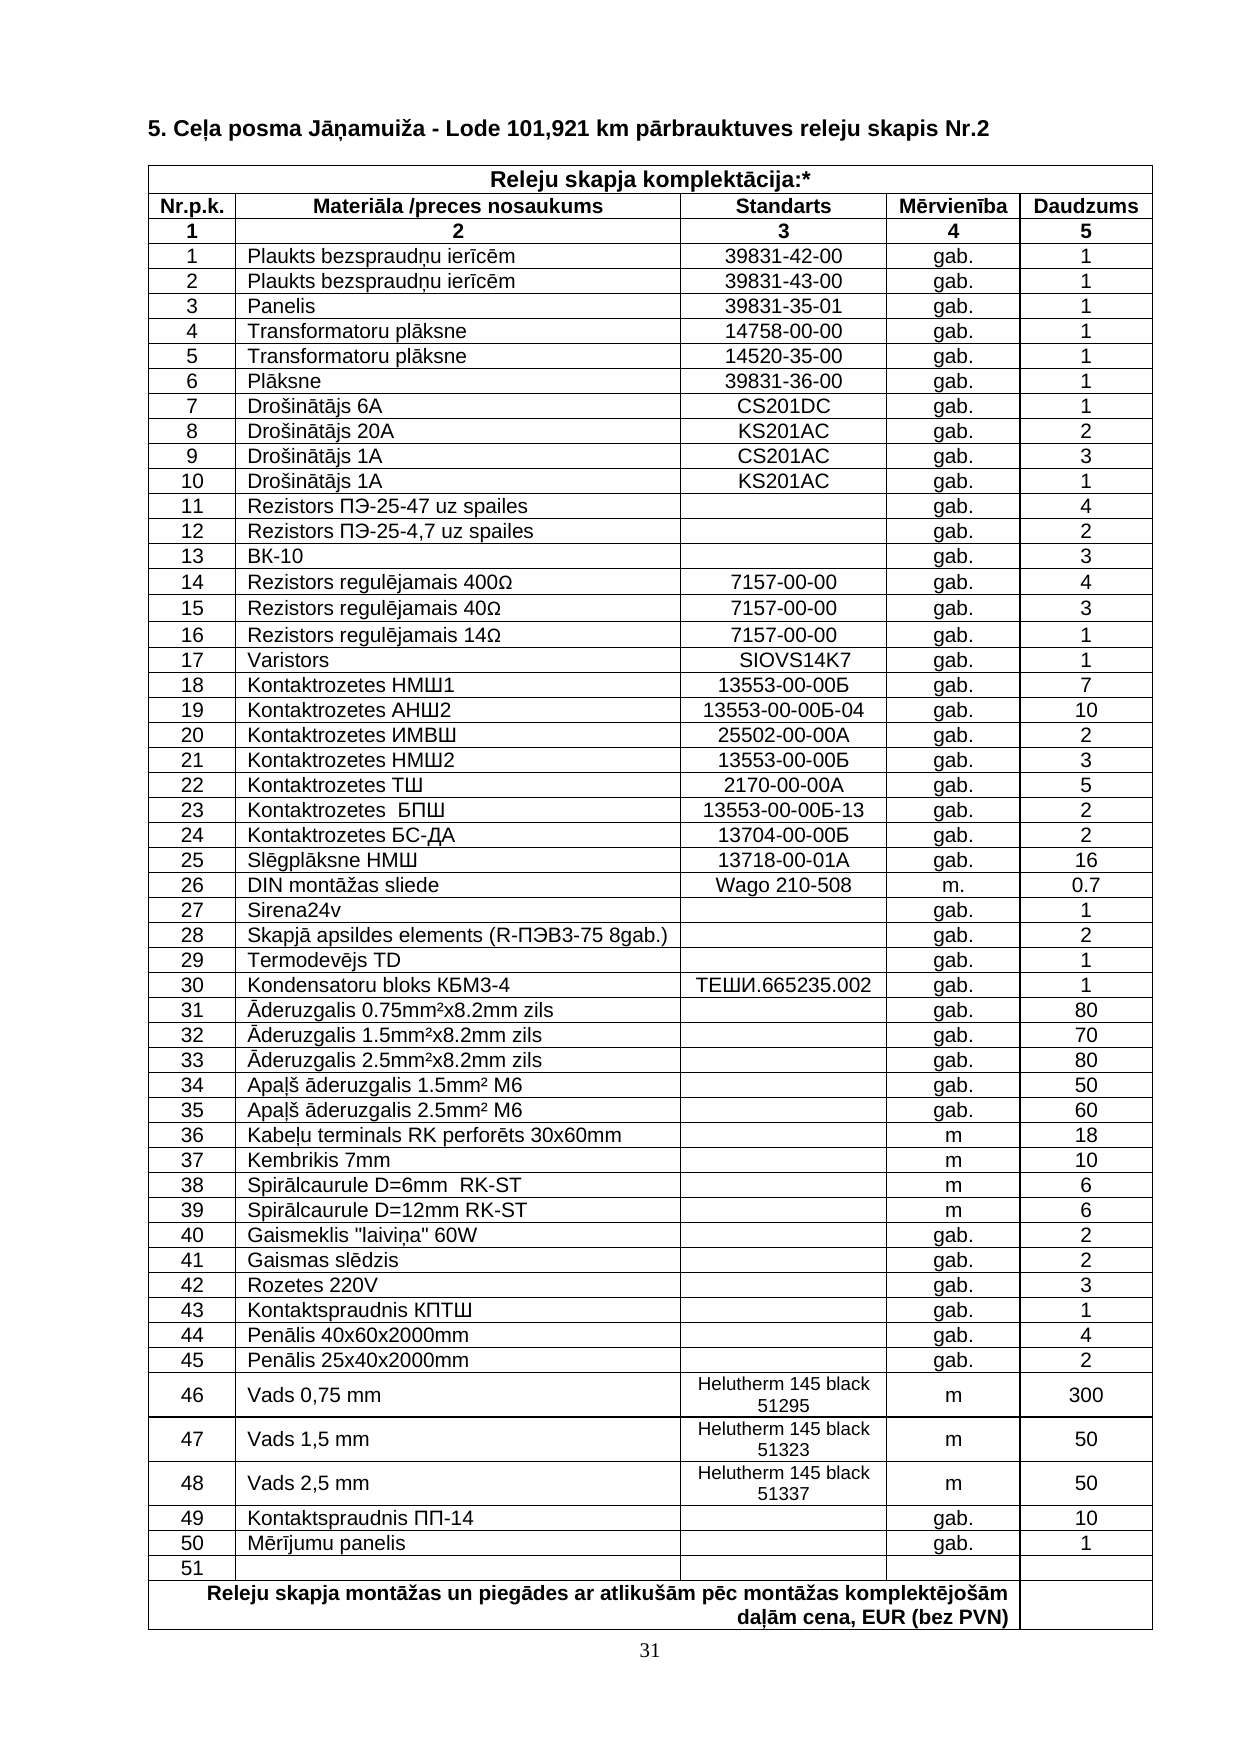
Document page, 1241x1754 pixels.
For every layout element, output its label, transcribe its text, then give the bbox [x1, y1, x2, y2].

table_cell 26 [149, 873, 235, 897]
table_cell 3 [1021, 544, 1152, 568]
table_cell Daudzums [1021, 194, 1152, 218]
table_cell 2170-00-00А [681, 773, 886, 797]
table_cell Rezistors ПЭ-25-47 uz spailes [236, 494, 680, 518]
table_cell [681, 1123, 886, 1147]
table_cell 3 [1021, 595, 1152, 621]
table_cell [681, 1073, 886, 1097]
table_cell 17 [149, 648, 235, 672]
table_cell gab. [887, 319, 1019, 343]
table_cell Penālis 40х60х2000mm [236, 1323, 680, 1347]
table_cell 31 [149, 998, 235, 1022]
table_cell m [887, 1123, 1019, 1147]
table_cell 2 [1021, 519, 1152, 543]
table_cell Varistors [236, 648, 680, 672]
table_cell [681, 1173, 886, 1197]
table_cell [681, 898, 886, 922]
table_cell gab. [887, 948, 1019, 972]
table_cell 27 [149, 898, 235, 922]
table_cell Mērījumu panelis [236, 1531, 680, 1555]
table_cell 39831-35-01 [681, 294, 886, 318]
table_cell KS201AC [681, 469, 886, 493]
table_cell gab. [887, 344, 1019, 368]
table_cell Helutherm 145 black 51323 [681, 1418, 886, 1461]
table_cell Āderuzgalis 1.5mm²x8.2mm zils [236, 1023, 680, 1047]
table_cell gab. [887, 1073, 1019, 1097]
table_cell 2 [1021, 1248, 1152, 1272]
table_cell Kabeļu terminals RK perforēts 30x60mm [236, 1123, 680, 1147]
table_cell [681, 1098, 886, 1122]
table_cell [1021, 1556, 1152, 1580]
table_cell 46 [149, 1373, 235, 1416]
table_cell m [887, 1418, 1019, 1461]
table_cell 2 [1021, 1348, 1152, 1372]
table_cell 13 [149, 544, 235, 568]
table_cell KS201AC [681, 419, 886, 443]
table_cell [681, 1348, 886, 1372]
table_cell 32 [149, 1023, 235, 1047]
table_cell [1021, 1581, 1152, 1629]
table_cell gab. [887, 494, 1019, 518]
table_cell 10 [1021, 1148, 1152, 1172]
table_cell 2 [1021, 419, 1152, 443]
table_cell gab. [887, 544, 1019, 568]
table_header Releju skapja komplektācija:* [149, 166, 1152, 193]
table_cell gab. [887, 1048, 1019, 1072]
table_cell 49 [149, 1506, 235, 1530]
table_cell Kontaktrozetes НМШ2 [236, 748, 680, 772]
table_cell 40 [149, 1223, 235, 1247]
table_cell 7157-00-00 [681, 622, 886, 647]
table_cell gab. [887, 419, 1019, 443]
table_cell 34 [149, 1073, 235, 1097]
table_cell Termodevējs TD [236, 948, 680, 972]
table_cell Gaismeklis "laiviņa" 60W [236, 1223, 680, 1247]
table_cell 0.7 [1021, 873, 1152, 897]
table_cell Kontaktrozetes БПШ [236, 798, 680, 822]
table_cell Spirālcaurule D=12mm RK-ST [236, 1198, 680, 1222]
table_cell 2 [1021, 723, 1152, 747]
table_cell 41 [149, 1248, 235, 1272]
table_cell Rozetes 220V [236, 1273, 680, 1297]
table_cell 14 [149, 569, 235, 594]
table_cell 1 [1021, 369, 1152, 393]
table_cell 36 [149, 1123, 235, 1147]
table_cell [681, 998, 886, 1022]
table_cell 1 [1021, 973, 1152, 997]
table_cell 42 [149, 1273, 235, 1297]
table_cell 13553-00-00Б-04 [681, 698, 886, 722]
table_cell 16 [1021, 848, 1152, 872]
table_cell 45 [149, 1348, 235, 1372]
table_cell 50 [1021, 1418, 1152, 1461]
table_cell Apaļš āderuzgalis 1.5mm² M6 [236, 1073, 680, 1097]
table_cell [681, 544, 886, 568]
table_cell 39831-43-00 [681, 269, 886, 293]
table_cell DIN montāžas sliede [236, 873, 680, 897]
table_cell gab. [887, 923, 1019, 947]
table_cell 3 [1021, 1273, 1152, 1297]
table_cell 2 [1021, 798, 1152, 822]
table_cell gab. [887, 673, 1019, 697]
table_cell Skapjā apsildes elements (R-ПЭВ3-75 8gab.) [236, 923, 680, 947]
table_cell Mērvienība [887, 194, 1019, 218]
table_cell 38 [149, 1173, 235, 1197]
table_cell 24 [149, 823, 235, 847]
table_cell [681, 1023, 886, 1047]
table_cell ВК-10 [236, 544, 680, 568]
table_cell 50 [1021, 1462, 1152, 1505]
table_cell 5 [149, 344, 235, 368]
table_cell 22 [149, 773, 235, 797]
table_cell 6 [1021, 1198, 1152, 1222]
table_cell 44 [149, 1323, 235, 1347]
table_cell gab. [887, 998, 1019, 1022]
table_cell gab. [887, 269, 1019, 293]
table_cell 1 [1021, 1531, 1152, 1555]
table_cell Sirena24v [236, 898, 680, 922]
table_cell Plaukts bezspraudņu ierīcēm [236, 269, 680, 293]
table_cell Kontaktrozetes БС-ДА [236, 823, 680, 847]
table_cell 1 [1021, 1298, 1152, 1322]
table_cell 13553-00-00Б [681, 673, 886, 697]
table_cell 1 [1021, 648, 1152, 672]
table_cell gab. [887, 369, 1019, 393]
table_cell Drošinātājs 6A [236, 394, 680, 418]
table_cell Wago 210-508 [681, 873, 886, 897]
table_cell 29 [149, 948, 235, 972]
table_cell 19 [149, 698, 235, 722]
table_cell 7157-00-00 [681, 595, 886, 621]
table_cell gab. [887, 595, 1019, 621]
table_cell Āderuzgalis 2.5mm²x8.2mm zils [236, 1048, 680, 1072]
table_cell 50 [149, 1531, 235, 1555]
table_cell m [887, 1198, 1019, 1222]
table_cell Kontaktrozetes ИМВШ [236, 723, 680, 747]
table_cell m [887, 1148, 1019, 1172]
table_cell 1 [1021, 948, 1152, 972]
table_cell gab. [887, 748, 1019, 772]
table_cell [681, 1148, 886, 1172]
table_cell 2 [1021, 823, 1152, 847]
table_cell Drošinātājs 1A [236, 444, 680, 468]
table_cell Āderuzgalis 0.75mm²x8.2mm zils [236, 998, 680, 1022]
table_cell gab. [887, 698, 1019, 722]
table_cell gab. [887, 1273, 1019, 1297]
table_cell 3 [1021, 748, 1152, 772]
table_cell 60 [1021, 1098, 1152, 1122]
table_cell gab. [887, 294, 1019, 318]
table_cell gab. [887, 1248, 1019, 1272]
table_cell [681, 1323, 886, 1347]
table_cell 4 [1021, 569, 1152, 594]
table_cell Plaukts bezspraudņu ierīcēm [236, 244, 680, 268]
table_cell 37 [149, 1148, 235, 1172]
table_cell 1 [1021, 319, 1152, 343]
table_cell gab. [887, 1023, 1019, 1047]
table_cell 300 [1021, 1373, 1152, 1416]
table_cell 1 [1021, 294, 1152, 318]
table_cell 25 [149, 848, 235, 872]
table_cell [681, 1506, 886, 1530]
table_cell 23 [149, 798, 235, 822]
table_cell gab. [887, 1323, 1019, 1347]
table_cell 1 [1021, 344, 1152, 368]
table_cell 1 [149, 219, 235, 243]
table_cell 4 [887, 219, 1019, 243]
table_cell 6 [149, 369, 235, 393]
table_cell 10 [149, 469, 235, 493]
table_cell 5 [1021, 219, 1152, 243]
table_cell gab. [887, 569, 1019, 594]
table_cell Kontaktspraudnis КПТШ [236, 1298, 680, 1322]
table_cell 14520-35-00 [681, 344, 886, 368]
table_cell 16 [149, 622, 235, 647]
table_cell [887, 1556, 1019, 1580]
table_cell 51 [149, 1556, 235, 1580]
table_cell 80 [1021, 998, 1152, 1022]
table_cell gab. [887, 1098, 1019, 1122]
table_cell 1 [149, 244, 235, 268]
table_cell m [887, 1173, 1019, 1197]
table_cell 8 [149, 419, 235, 443]
table_cell Kontaktrozetes АНШ2 [236, 698, 680, 722]
table_cell 80 [1021, 1048, 1152, 1072]
table_cell m. [887, 873, 1019, 897]
table_cell gab. [887, 798, 1019, 822]
table_cell gab. [887, 823, 1019, 847]
table_cell Gaismas slēdzis [236, 1248, 680, 1272]
table_cell 3 [149, 294, 235, 318]
table_cell Vads 0,75 mm [236, 1373, 680, 1416]
table_cell Rezistors ПЭ-25-4,7 uz spailes [236, 519, 680, 543]
table_cell gab. [887, 1531, 1019, 1555]
table_cell Kontaktspraudnis ПП-14 [236, 1506, 680, 1530]
table_cell 18 [1021, 1123, 1152, 1147]
table_cell 4 [1021, 494, 1152, 518]
table_cell Spirālcaurule D=6mm RK-ST [236, 1173, 680, 1197]
table_cell 21 [149, 748, 235, 772]
table_cell Apaļš āderuzgalis 2.5mm² M6 [236, 1098, 680, 1122]
table_cell [681, 1248, 886, 1272]
table_cell [681, 1531, 886, 1555]
table_cell 1 [1021, 244, 1152, 268]
table_cell 13704-00-00Б [681, 823, 886, 847]
table_cell 12 [149, 519, 235, 543]
table_cell 10 [1021, 698, 1152, 722]
table_cell 7 [149, 394, 235, 418]
table_cell Drošinātājs 1A [236, 469, 680, 493]
table_cell 3 [1021, 444, 1152, 468]
table_cell 14758-00-00 [681, 319, 886, 343]
table_cell Penālis 25х40х2000mm [236, 1348, 680, 1372]
table_cell [681, 1198, 886, 1222]
table_cell [681, 1298, 886, 1322]
table_cell 2 [1021, 1223, 1152, 1247]
table_cell 15 [149, 595, 235, 621]
table_cell 2 [1021, 923, 1152, 947]
table_cell m [887, 1373, 1019, 1416]
table_cell [681, 494, 886, 518]
table_cell 20 [149, 723, 235, 747]
table_cell m [887, 1462, 1019, 1505]
table_cell 13718-00-01А [681, 848, 886, 872]
table_cell 39831-36-00 [681, 369, 886, 393]
table_cell Panelis [236, 294, 680, 318]
table_cell [681, 1273, 886, 1297]
table_cell [681, 1223, 886, 1247]
table_cell Vads 2,5 mm [236, 1462, 680, 1505]
table_cell Kondensatoru bloks КБМ3-4 [236, 973, 680, 997]
table_cell 33 [149, 1048, 235, 1072]
table_cell 70 [1021, 1023, 1152, 1047]
table_cell gab. [887, 723, 1019, 747]
table_cell 48 [149, 1462, 235, 1505]
table_cell Transformatoru plāksne [236, 319, 680, 343]
table_cell Helutherm 145 black 51295 [681, 1373, 886, 1416]
table_cell gab. [887, 648, 1019, 672]
table_cell 30 [149, 973, 235, 997]
table_cell 18 [149, 673, 235, 697]
table_cell gab. [887, 394, 1019, 418]
table_cell Vads 1,5 mm [236, 1418, 680, 1461]
table_cell 1 [1021, 394, 1152, 418]
table_cell 39 [149, 1198, 235, 1222]
table_cell 39831-42-00 [681, 244, 886, 268]
table_cell Kontaktrozetes ТШ [236, 773, 680, 797]
table_cell Rezistors regulējamais 40Ω [236, 595, 680, 621]
table_cell 43 [149, 1298, 235, 1322]
table_cell 1 [1021, 622, 1152, 647]
table_cell 2 [236, 219, 680, 243]
table_cell [681, 923, 886, 947]
table_cell Plāksne [236, 369, 680, 393]
table_cell gab. [887, 244, 1019, 268]
table_cell Kembrikis 7mm [236, 1148, 680, 1172]
table_cell 47 [149, 1418, 235, 1461]
table_cell 1 [1021, 898, 1152, 922]
table_cell 1 [1021, 469, 1152, 493]
table_cell 1 [1021, 269, 1152, 293]
table_cell [681, 948, 886, 972]
table_cell gab. [887, 973, 1019, 997]
table_cell Releju skapja montāžas un piegādes ar atlikušām pēc montāžas komplektējošām daļām cena, EUR (bez PVN) [149, 1581, 1019, 1629]
table_cell gab. [887, 1223, 1019, 1247]
table_cell 50 [1021, 1073, 1152, 1097]
table_cell gab. [887, 773, 1019, 797]
table_cell Standarts [681, 194, 886, 218]
table_cell 7157-00-00 [681, 569, 886, 594]
table_cell gab. [887, 1506, 1019, 1530]
table_cell Rezistors regulējamais 400Ω [236, 569, 680, 594]
table_cell gab. [887, 898, 1019, 922]
table_cell 7 [1021, 673, 1152, 697]
table_cell Rezistors regulējamais 14Ω [236, 622, 680, 647]
table_cell gab. [887, 1298, 1019, 1322]
table_cell CS201DC [681, 394, 886, 418]
table_cell 5 [1021, 773, 1152, 797]
table_cell gab. [887, 469, 1019, 493]
table_cell [681, 1048, 886, 1072]
table_cell gab. [887, 519, 1019, 543]
table_cell gab. [887, 444, 1019, 468]
table_cell 9 [149, 444, 235, 468]
table_cell 10 [1021, 1506, 1152, 1530]
table_cell Drošinātājs 20A [236, 419, 680, 443]
table_cell Slēgplāksne НМШ [236, 848, 680, 872]
table_cell Materiāla /preces nosaukums [236, 194, 680, 218]
table_cell 13553-00-00Б-13 [681, 798, 886, 822]
table_cell 11 [149, 494, 235, 518]
table_cell 13553-00-00Б [681, 748, 886, 772]
text 5. Ceļa posma Jāņamuiža - Lode 101,921 km pārbrauktuves releju skapis Nr.2 [148, 115, 1152, 141]
table_cell gab. [887, 622, 1019, 647]
table_cell 3 [681, 219, 886, 243]
table_cell Kontaktrozetes НМШ1 [236, 673, 680, 697]
table_cell 6 [1021, 1173, 1152, 1197]
table_cell 4 [1021, 1323, 1152, 1347]
table_cell 35 [149, 1098, 235, 1122]
table_cell ТЕШИ.665235.002 [681, 973, 886, 997]
table_cell [681, 1556, 886, 1580]
table_cell gab. [887, 848, 1019, 872]
table_cell [681, 519, 886, 543]
table_cell Helutherm 145 black 51337 [681, 1462, 886, 1505]
table_cell gab. [887, 1348, 1019, 1372]
table_cell CS201AC [681, 444, 886, 468]
table_cell Transformatoru plāksne [236, 344, 680, 368]
table_cell 4 [149, 319, 235, 343]
table_cell SIOVS14K7 [681, 648, 886, 672]
table_cell 25502-00-00А [681, 723, 886, 747]
table_cell [236, 1556, 680, 1580]
table_cell 2 [149, 269, 235, 293]
table_cell Nr.p.k. [149, 194, 235, 218]
table_cell 28 [149, 923, 235, 947]
